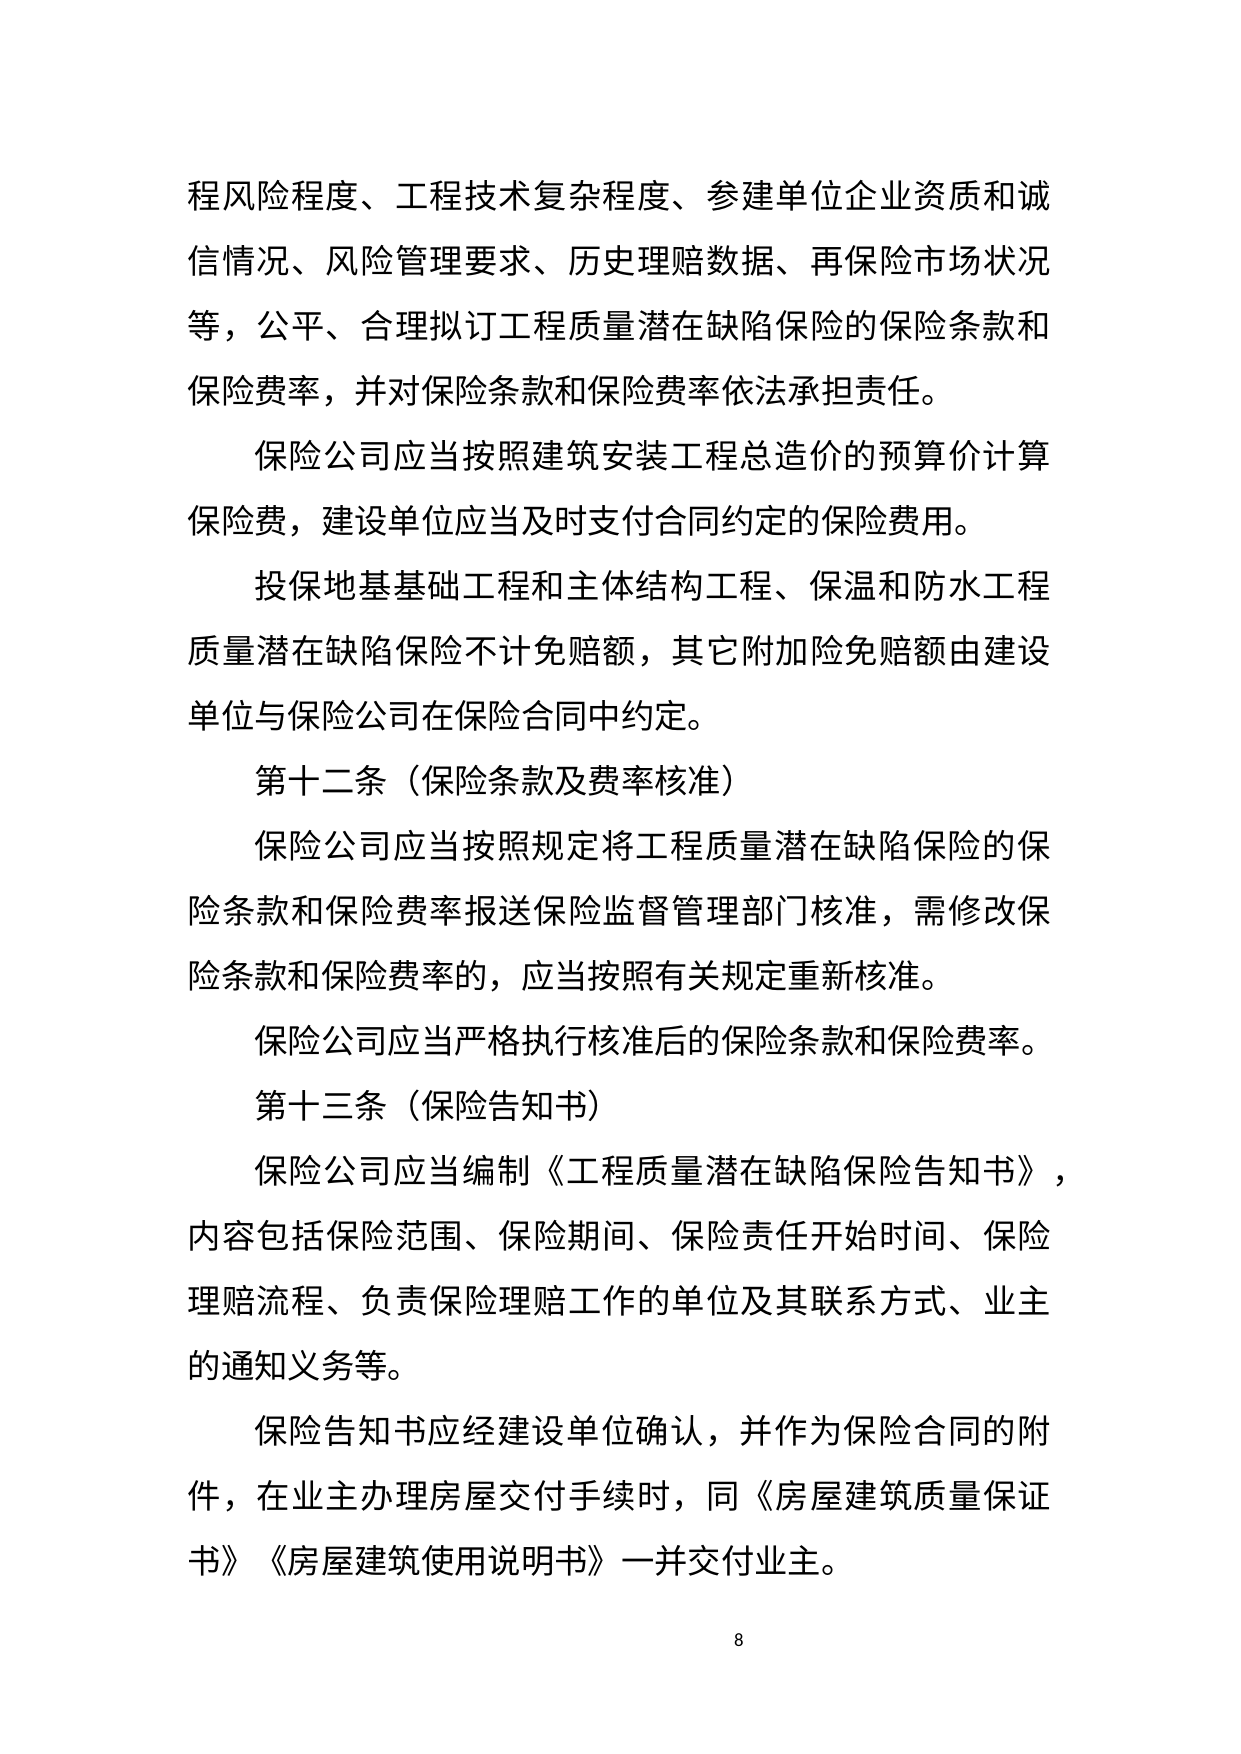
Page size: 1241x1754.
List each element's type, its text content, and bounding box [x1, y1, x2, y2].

text 投保地基基础工程和主体结构工程、保温和防水工程质量潜在缺陷保险不计免赔额，其它附加险免赔额由建设单位与保险公司在保险合同中约定。 [187, 552, 1053, 747]
text 保险告知书应经建设单位确认，并作为保险合同的附件，在业主办理房屋交付手续时，同《房屋建筑质量保证书》《房屋建筑使用说明书》一并交付业主。 [187, 1397, 1053, 1592]
text 第十二条（保险条款及费率核准） [187, 747, 1053, 812]
text 保险公司应当按照规定将工程质量潜在缺陷保险的保险条款和保险费率报送保险监督管理部门核准，需修改保险条款和保险费率的，应当按照有关规定重新核准。 [187, 812, 1053, 1007]
text 保险公司应当编制《工程质量潜在缺陷保险告知书》，内容包括保险范围、保险期间、保险责任开始时间、保险理赔流程、负责保险理赔工作的单位及其联系方式、业主的通知义务等。 [187, 1137, 1053, 1397]
text 保险公司应当按照建筑安装工程总造价的预算价计算保险费，建设单位应当及时支付合同约定的保险费用。 [187, 422, 1053, 552]
text 第十三条（保险告知书） [187, 1072, 1053, 1137]
text 保险公司应当严格执行核准后的保险条款和保险费率。 [187, 1007, 1053, 1072]
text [187, 162, 1053, 422]
